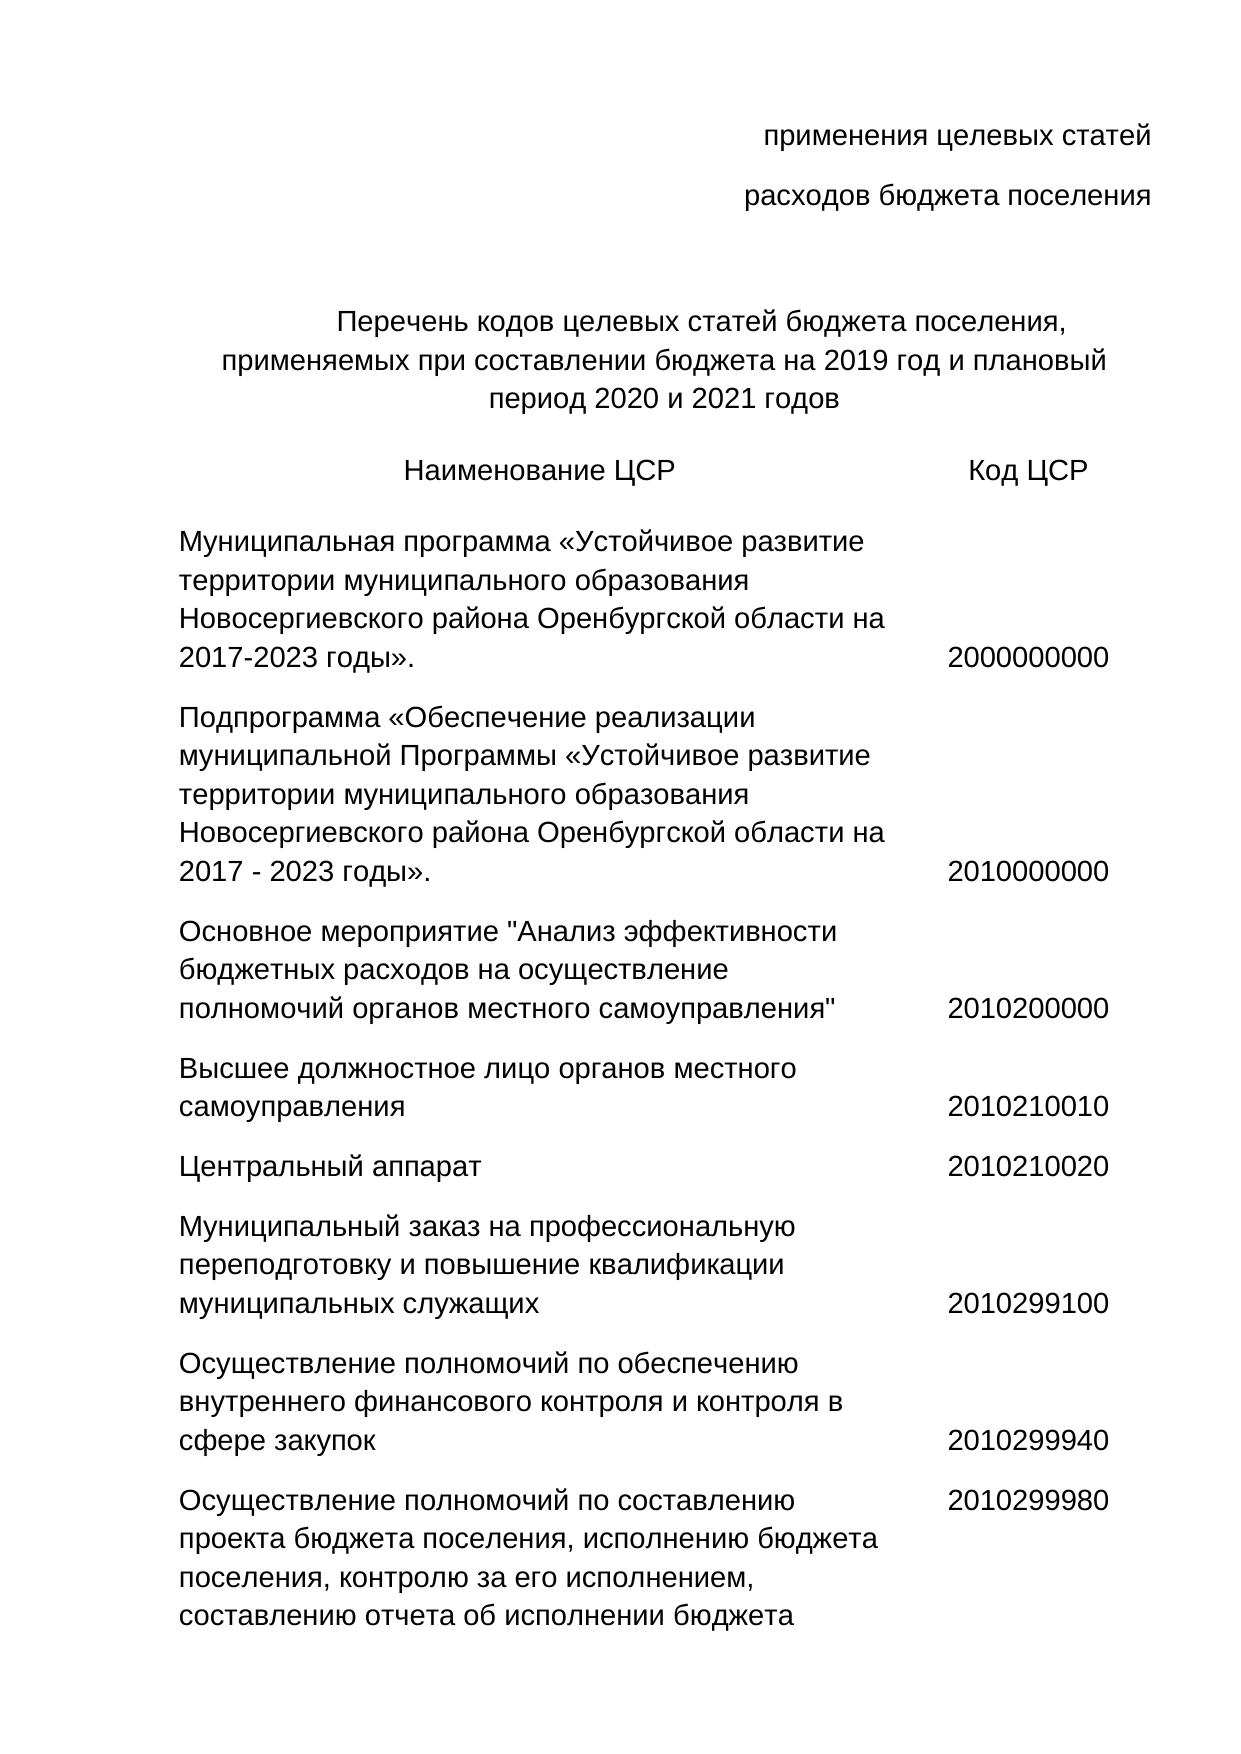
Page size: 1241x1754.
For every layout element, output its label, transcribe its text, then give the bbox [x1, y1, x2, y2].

text Перечень кодов целевых статей бюджета поселения, применяемых при составлении бюджета на 2019 год и плановый период 2020 и 2021 годов [177, 304, 1152, 414]
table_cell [177, 1481, 902, 1632]
table_cell 2010200000 [902, 912, 1154, 1049]
table_cell 2010210020 [902, 1148, 1154, 1207]
table_cell Высшее должностное лицо органов местного самоуправления [177, 1049, 902, 1147]
table_cell 2010299100 [902, 1207, 1154, 1344]
table_cell Основное мероприятие "Анализ эффективности бюджетных расходов на осуществление полномочий органов местного самоуправления" [177, 912, 902, 1049]
table_cell 2010299940 [902, 1344, 1154, 1481]
table_cell 2010000000 [902, 698, 1154, 912]
table_cell Осуществление полномочий по обеспечению внутреннего финансового контроля и контроля в сфере закупок [177, 1344, 902, 1481]
table_cell Муниципальная программа «Устойчивое развитие территории муниципального образования Новосергиевского района Оренбургской области на 2017-2023 годы». [177, 523, 902, 698]
title расходов бюджета поселения [177, 177, 1152, 211]
text применения целевых статей [177, 118, 1152, 152]
table_cell 2000000000 [902, 523, 1154, 698]
table_header Код ЦСР [902, 440, 1154, 523]
table_cell 2010210010 [902, 1049, 1154, 1147]
table_cell Муниципальный заказ на профессиональную переподготовку и повышение квалификации муниципальных служащих [177, 1207, 902, 1344]
table_cell Центральный аппарат [177, 1148, 902, 1207]
table_cell 2010299980 [902, 1481, 1154, 1632]
table_cell Подпрограмма «Обеспечение реализации муниципальной Программы «Устойчивое развитие территории муниципального образования Новосергиевского района Оренбургской области на 2017 - 2023 годы». [177, 698, 902, 912]
table_header Наименование ЦСР [177, 440, 902, 523]
